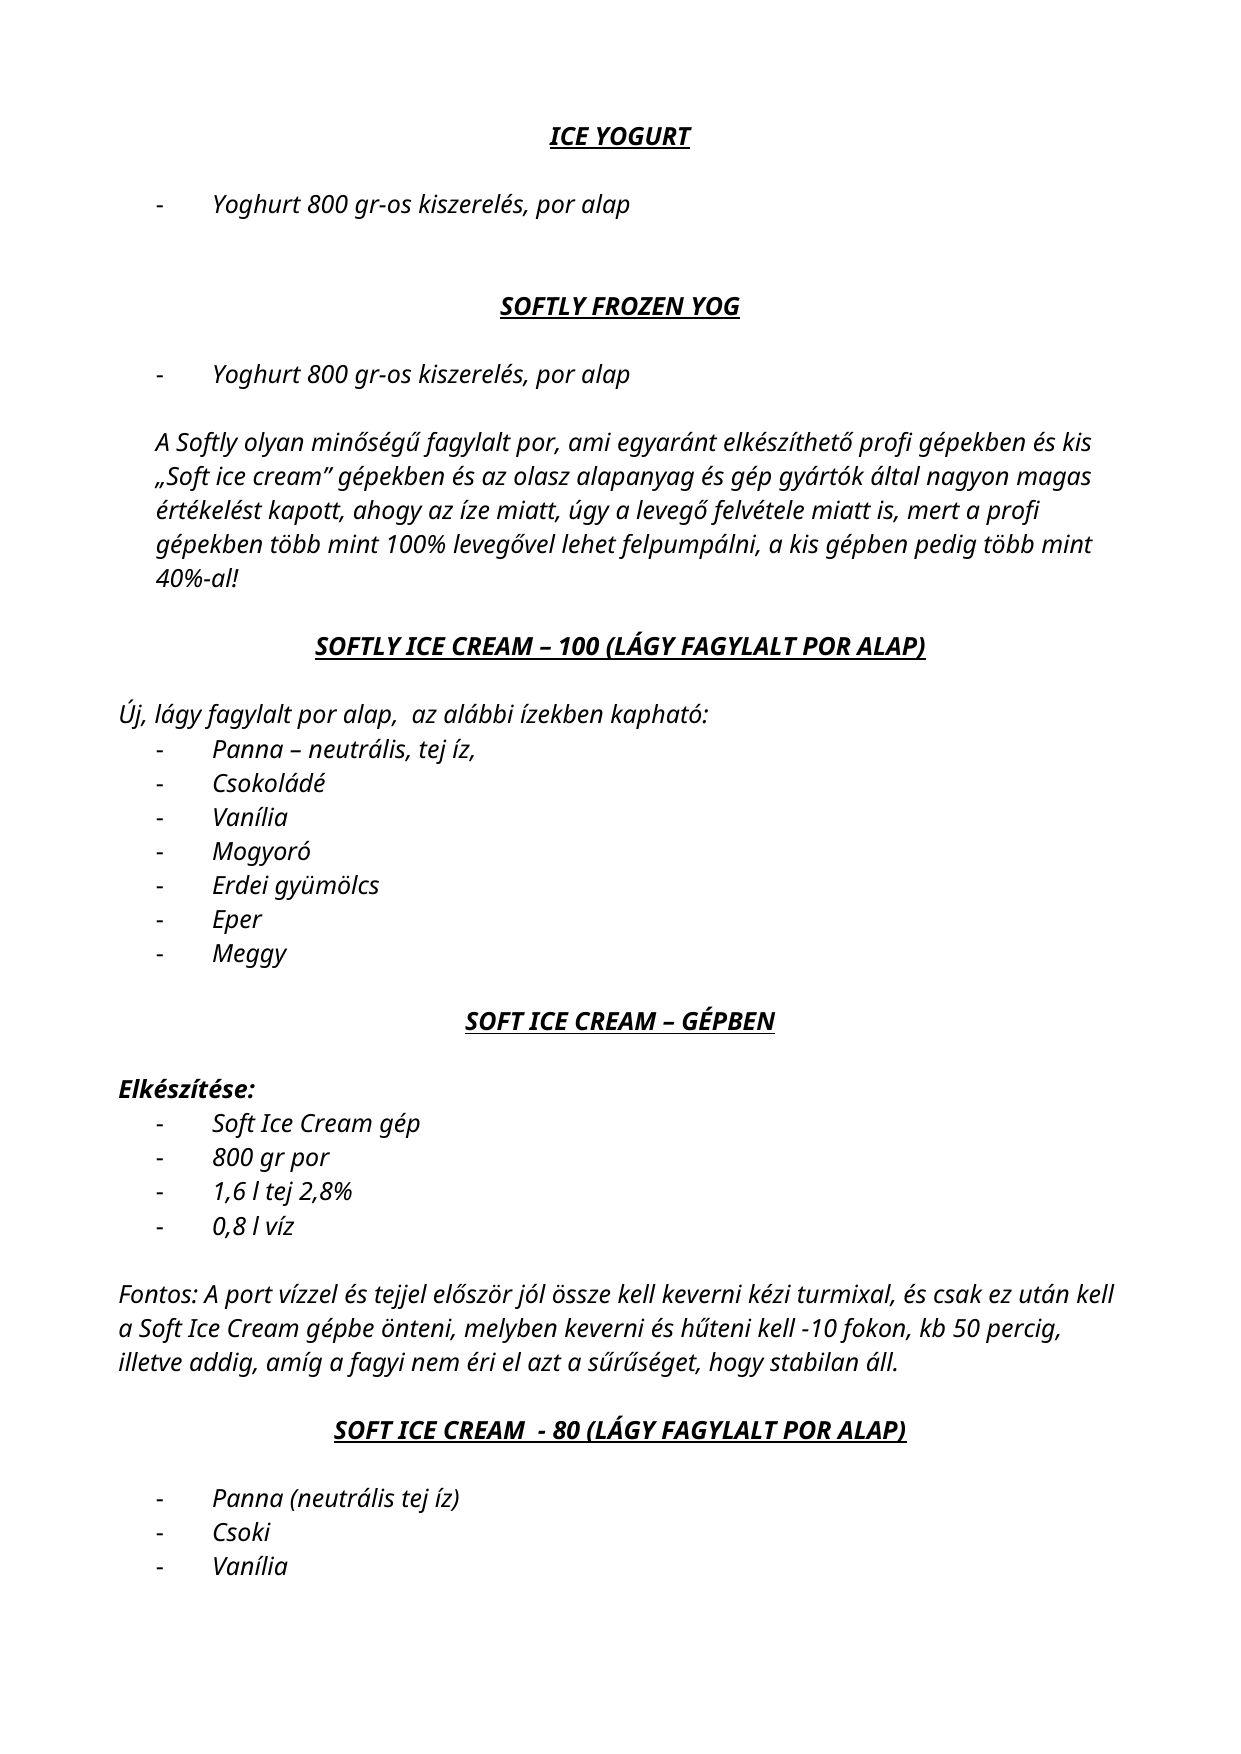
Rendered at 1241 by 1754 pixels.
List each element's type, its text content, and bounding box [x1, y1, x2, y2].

list Erdei gyümölcs [156, 867, 1122, 902]
list Yoghurt 800 gr-os kiszerelés, por alap [156, 357, 1122, 391]
list Mogyoró [156, 833, 1122, 867]
text Elkészítése: [118, 1072, 1122, 1106]
list 800 gr por [156, 1140, 1122, 1174]
list 1,6 l tej 2,8% [156, 1174, 1122, 1208]
text ICE YOGURT [118, 118, 1122, 152]
text Fontos: A port vízzel és tejjel először jól össze kell keverni kézi turmixal, és csak ez után kell a Soft Ice Cream gépbe önteni, melyben keverni és hűteni kell -10 fokon, kb 50 percig, illetve addig, amíg a fagyi nem éri el azt a sűrűséget, hogy stabilan áll. [118, 1276, 1122, 1378]
text SOFT ICE CREAM – GÉPBEN [118, 1004, 1122, 1038]
list Csokoládé [156, 765, 1122, 799]
list Vanília [156, 1549, 1122, 1583]
text SOFT ICE CREAM - 80 (LÁGY FAGYLALT POR ALAP) [118, 1412, 1122, 1447]
list Panna – neutrális, tej íz, [156, 731, 1122, 765]
list Meggy [156, 936, 1122, 970]
text Új, lágy fagylalt por alap, az alábbi ízekben kapható: [118, 697, 1122, 731]
list Csoki [156, 1515, 1122, 1549]
list Panna (neutrális tej íz) [156, 1481, 1122, 1515]
list Soft Ice Cream gép [156, 1106, 1122, 1140]
list Eper [156, 902, 1122, 936]
list Vanília [156, 799, 1122, 833]
text SOFTLY ICE CREAM – 100 (LÁGY FAGYLALT POR ALAP) [118, 629, 1122, 663]
text A Softly olyan minőségű fagylalt por, ami egyaránt elkészíthető profi gépekben és kis „Soft ice cream” gépekben és az olasz alapanyag és gép gyártók által nagyon magas értékelést kapott, ahogy az íze miatt, úgy a levegő felvétele miatt is, mert a profi gépekben több mint 100% levegővel lehet felpumpálni, a kis gépben pedig több mint 40%-al! [156, 425, 1121, 595]
list 0,8 l víz [156, 1208, 1122, 1242]
list Yoghurt 800 gr-os kiszerelés, por alap [156, 186, 1122, 220]
text SOFTLY FROZEN YOG [118, 288, 1122, 322]
